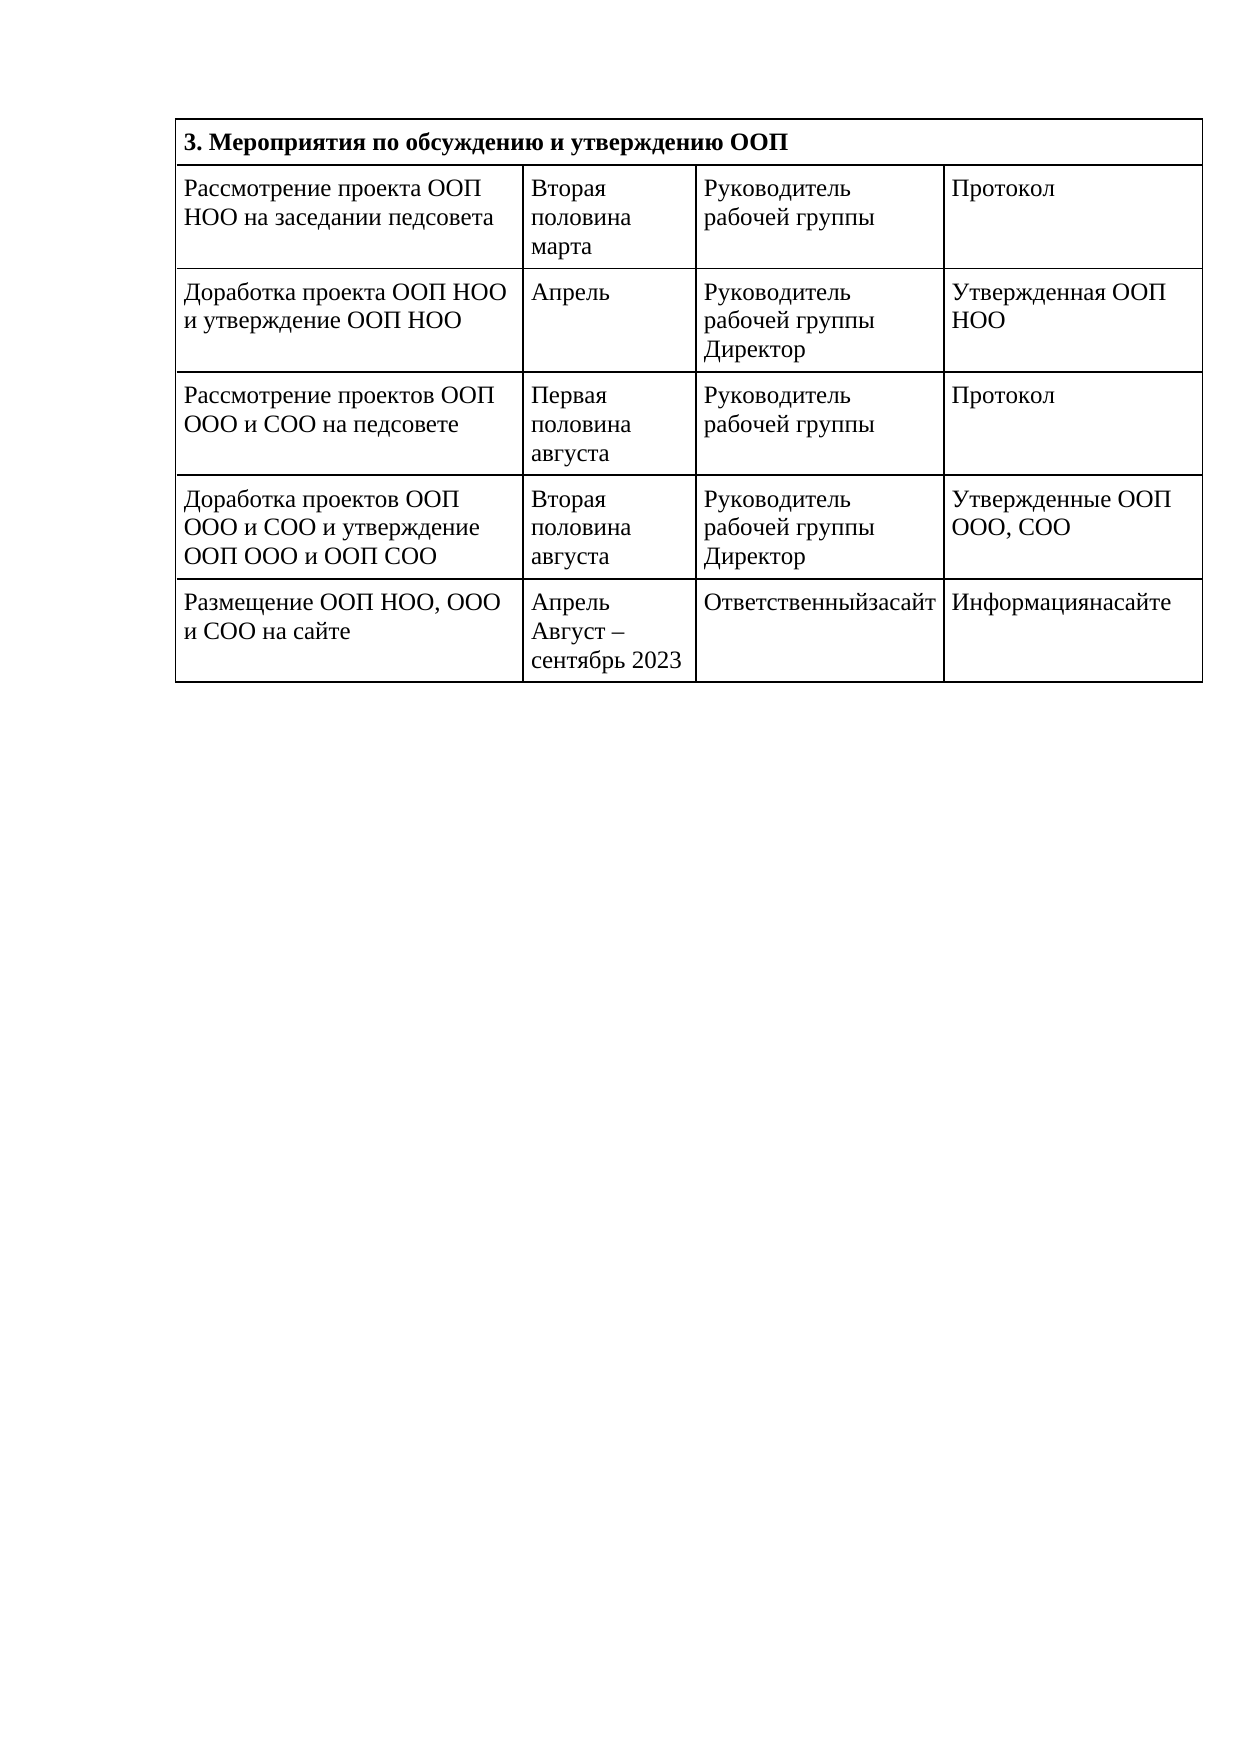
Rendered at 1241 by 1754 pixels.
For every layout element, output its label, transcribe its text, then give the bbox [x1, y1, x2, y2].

table_cell Утвержденные ООП ООО, СОО [945, 476, 1202, 578]
table_cell Рассмотрение проектов ООП ООО и СОО на педсовете [176, 372, 522, 474]
table_cell Первая половина августа [524, 373, 695, 474]
table_cell Протокол [945, 373, 1202, 474]
table_cell Руководитель рабочей группы Директор [697, 476, 943, 578]
table_cell Доработка проекта ООП НОО и утверждение ООП НОО [176, 269, 522, 371]
table_cell Рассмотрение проекта ООП НОО на заседании педсовета [176, 165, 522, 267]
table_cell Вторая половина марта [524, 166, 695, 267]
table_cell Доработка проектов ООП ООО и СОО и утверждение ООП ООО и ООП СОО [176, 475, 522, 578]
table_cell Апрель Август –сентябрь 2023 [524, 580, 695, 681]
table_cell Утвержденная ООП НОО [945, 269, 1202, 371]
table_cell Ответственныйзасайт [697, 580, 943, 681]
table_cell Вторая половина августа [524, 476, 695, 578]
table_cell Руководитель рабочей группы [697, 166, 943, 267]
table_cell Размещение ООП НОО, ООО и СОО на сайте [176, 579, 522, 681]
table_cell Протокол [945, 166, 1202, 267]
table_cell Руководитель рабочей группы Директор [697, 269, 943, 371]
table_cell Апрель [524, 269, 695, 371]
table_cell Руководитель рабочей группы [697, 373, 943, 474]
table_header 3. Мероприятия по обсуждению и утверждению ООП [176, 120, 1202, 164]
table_cell Информациянасайте [945, 580, 1202, 681]
